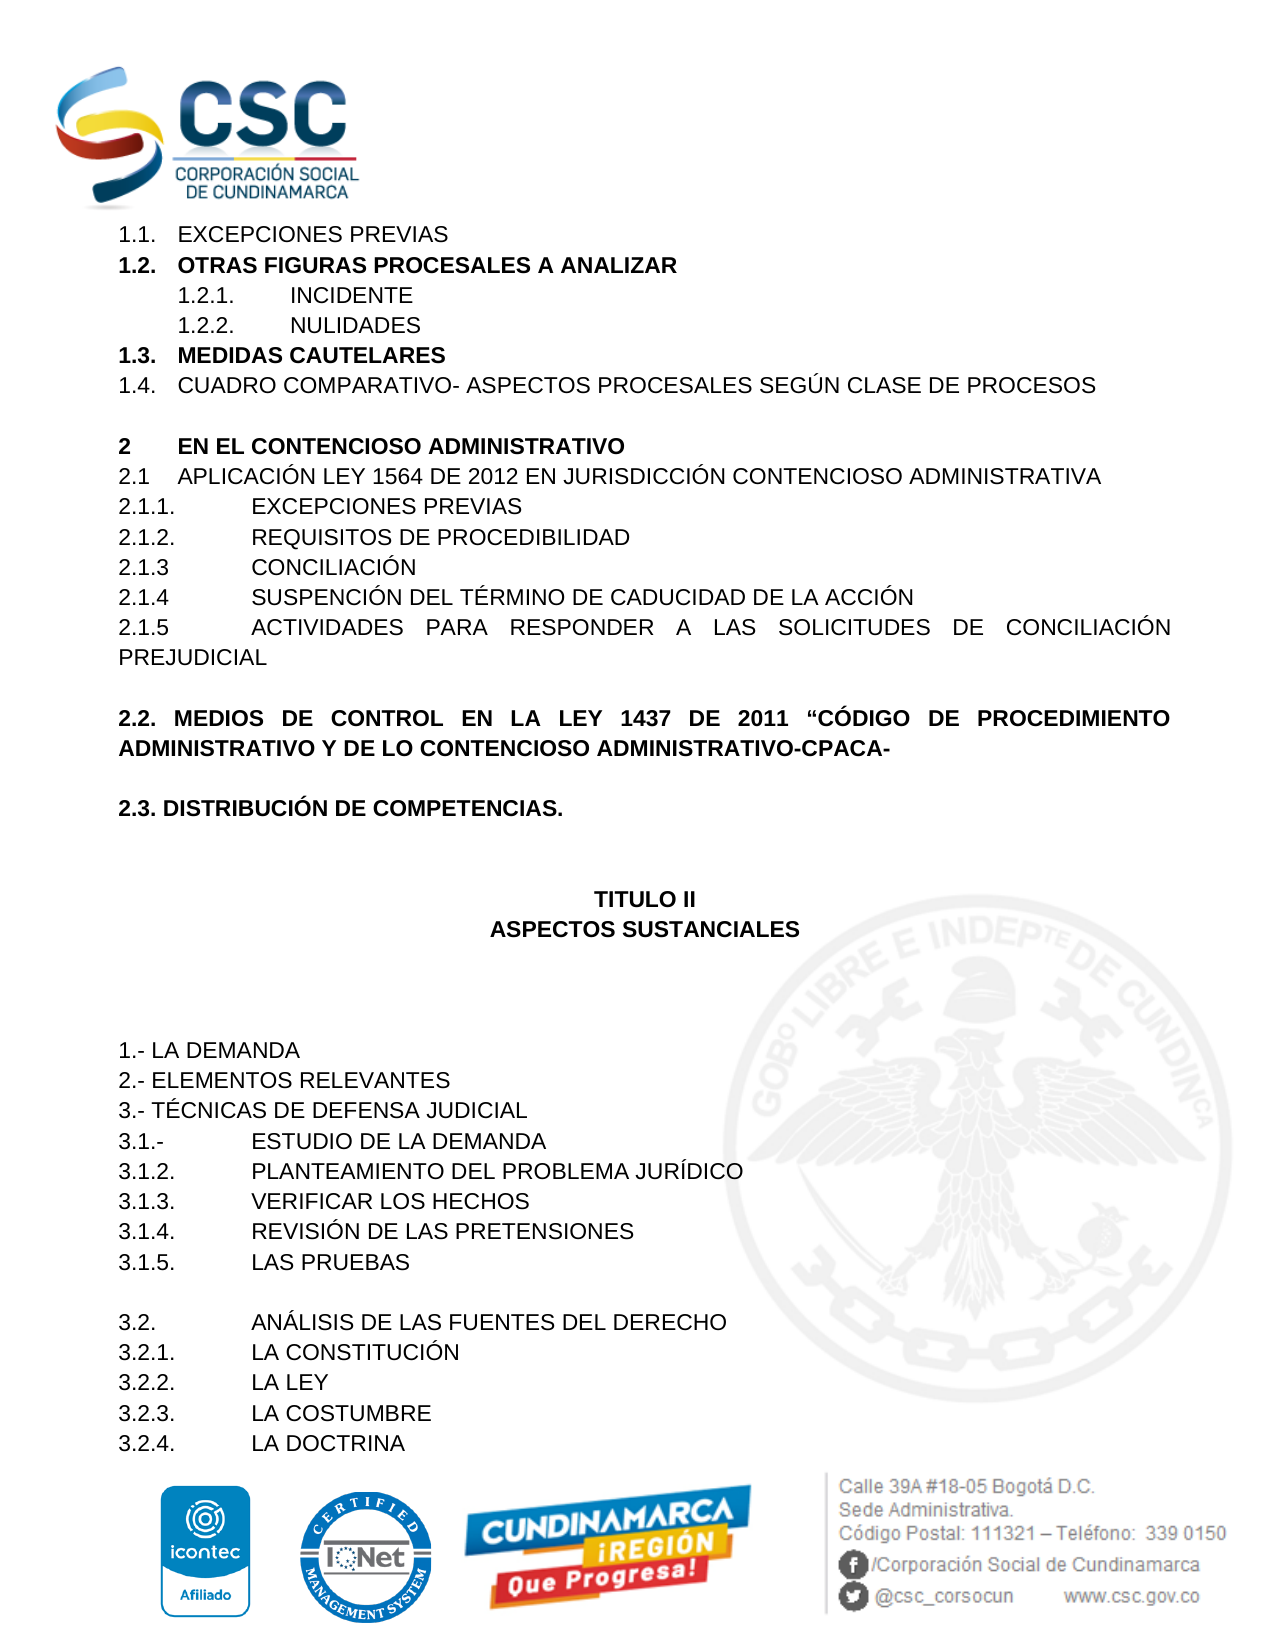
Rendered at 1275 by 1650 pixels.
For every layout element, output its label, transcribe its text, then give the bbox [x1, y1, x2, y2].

list INCIDENTE [177, 282, 1172, 308]
text 2.2. MEDIOS DE CONTROL EN LA LEY 1437 DE 2011 “CÓDIGO DE PROCEDIMIENTO ADMINISTRATIVO Y DE LO CONTENCIOSO ADMINISTRATIVO-CPACA- [118, 705, 1172, 761]
text 3.1.3. VERIFICAR LOS HECHOS [118, 1188, 1172, 1214]
text 3.1.- ESTUDIO DE LA DEMANDA [118, 1128, 1172, 1154]
text 2 EN EL CONTENCIOSO ADMINISTRATIVO [118, 433, 1172, 459]
text 2.3. DISTRIBUCIÓN DE COMPETENCIAS. [118, 795, 1172, 822]
list CUADRO COMPARATIVO- ASPECTOS PROCESALES SEGÚN CLASE DE PROCESOS [118, 372, 1172, 399]
text 3.1.2. PLANTEAMIENTO DEL PROBLEMA JURÍDICO [118, 1158, 1172, 1184]
text TITULO II [118, 886, 1172, 912]
text 1.- LA DEMANDA [118, 1037, 1172, 1063]
text 2.1.3 CONCILIACIÓN [118, 554, 1172, 580]
text 2.1.1. EXCEPCIONES PREVIAS [118, 493, 1172, 520]
text ASPECTOS SUSTANCIALES [118, 916, 1172, 943]
text 3.2.2. LA LEY [118, 1369, 1172, 1396]
text 2.- ELEMENTOS RELEVANTES [118, 1067, 1172, 1094]
text 3.2. ANÁLISIS DE LAS FUENTES DEL DERECHO [118, 1309, 1172, 1335]
picture [147, 1470, 264, 1627]
text 3.1.4. REVISIÓN DE LAS PRETENSIONES [118, 1218, 1172, 1245]
text 3.2.3. LA COSTUMBRE [118, 1399, 1172, 1426]
text 2.1 APLICACIÓN LEY 1564 DE 2012 EN JURISDICCIÓN CONTENCIOSO ADMINISTRATIVA [118, 463, 1172, 489]
list OTRAS FIGURAS PROCESALES A ANALIZAR [118, 252, 1172, 278]
text 3.- TÉCNICAS DE DEFENSA JUDICIAL [118, 1097, 1172, 1124]
text 3.2.4. LA DOCTRINA [118, 1430, 1172, 1456]
list NULIDADES [177, 312, 1172, 338]
text 3.2.1. LA CONSTITUCIÓN [118, 1339, 1172, 1366]
picture [37, 50, 382, 219]
text 2.1.5 ACTIVIDADES PARA RESPONDER A LAS SOLICITUDES DE CONCILIACIÓN PREJUDICIAL [118, 614, 1172, 671]
list MEDIDAS CAUTELARES [118, 342, 1172, 369]
picture [300, 880, 1249, 1631]
list EXCEPCIONES PREVIAS [118, 221, 1172, 248]
text 2.1.4 SUSPENCIÓN DEL TÉRMINO DE CADUCIDAD DE LA ACCIÓN [118, 584, 1172, 610]
text 3.1.5. LAS PRUEBAS [118, 1248, 1172, 1275]
text 2.1.2. REQUISITOS DE PROCEDIBILIDAD [118, 523, 1172, 550]
